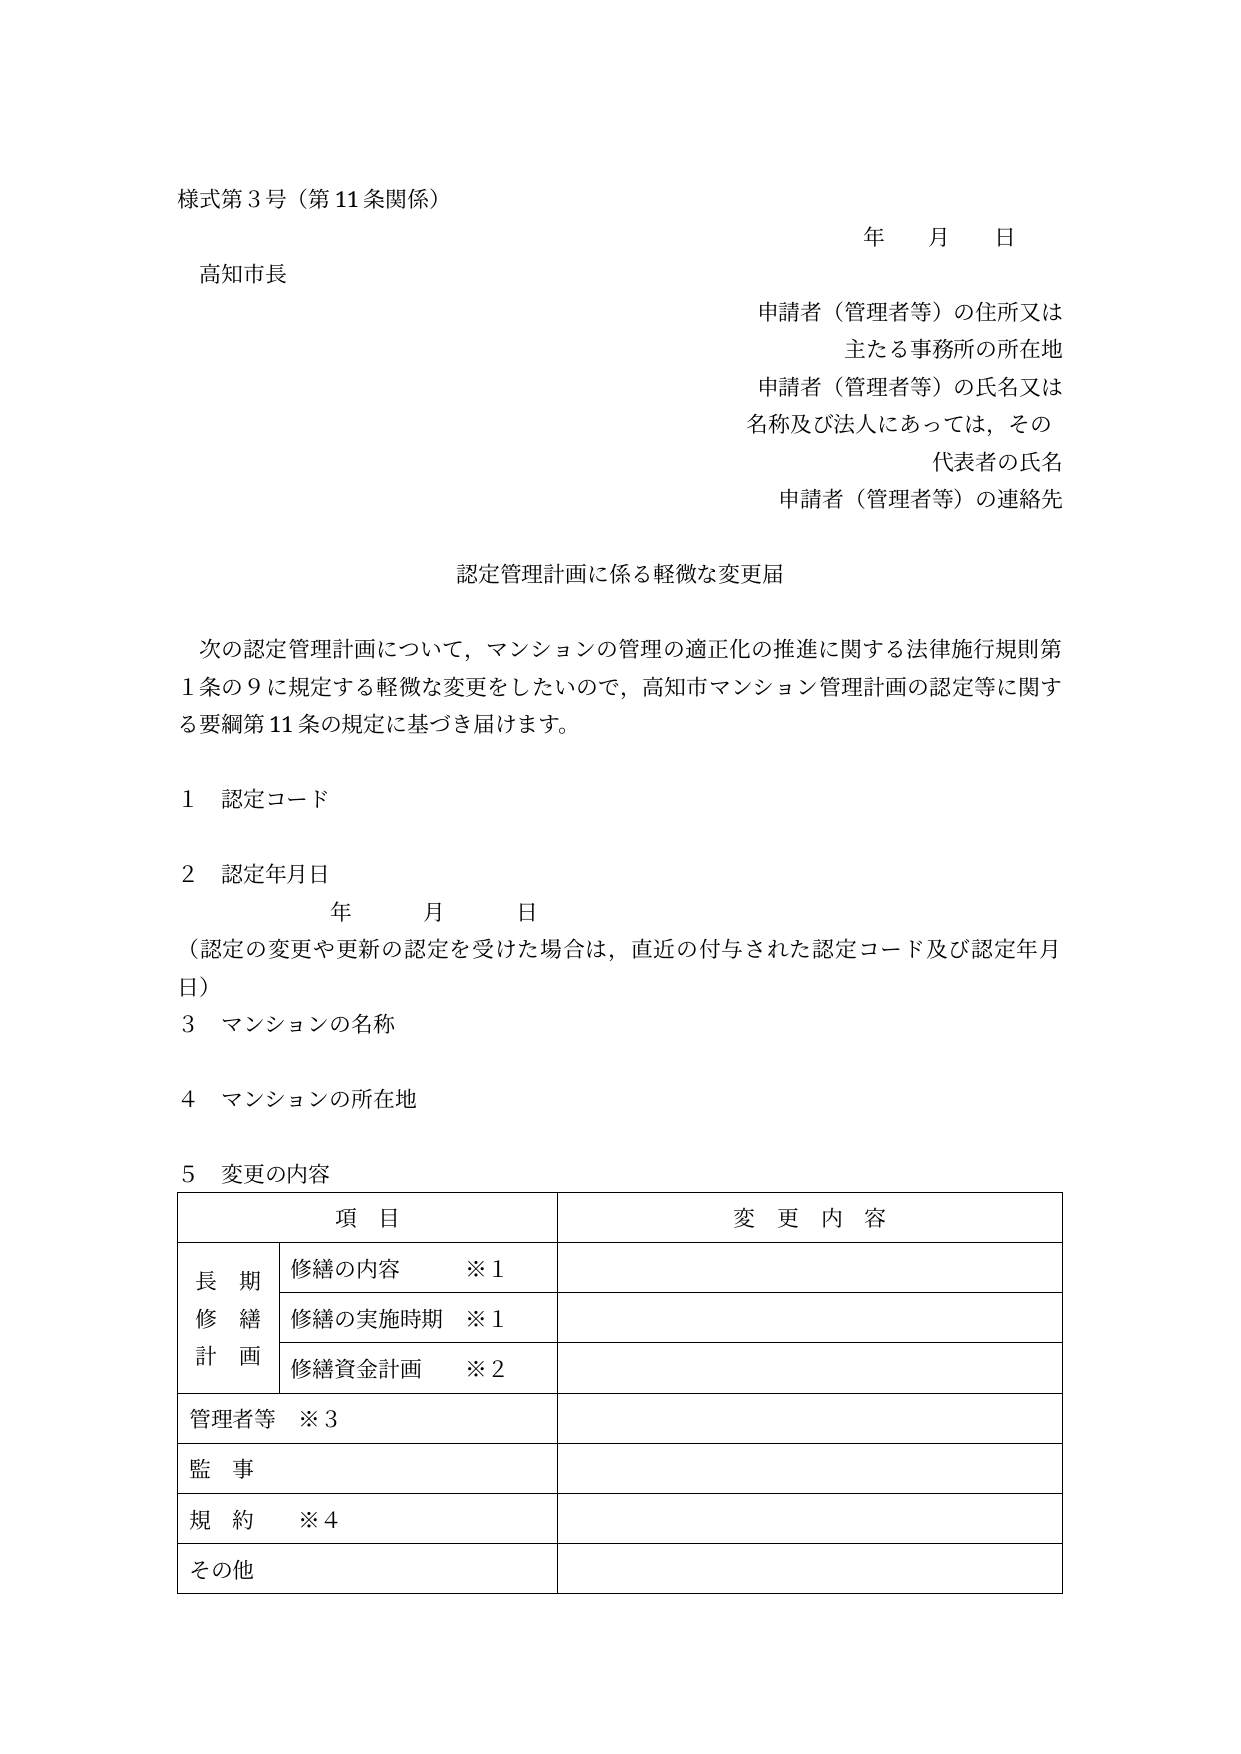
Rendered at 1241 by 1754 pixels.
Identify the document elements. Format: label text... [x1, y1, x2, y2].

text ２ 認定年月日 [177, 854, 1063, 892]
text ５ 変更の内容 [177, 1154, 1063, 1192]
table_cell 修繕の内容 ※１ [280, 1243, 557, 1292]
table_header 項 目 [178, 1193, 557, 1242]
table_cell 管理者等 ※３ [178, 1394, 557, 1443]
text 年 月 日 [177, 217, 1016, 254]
table_cell 監 事 [178, 1444, 557, 1493]
text 申請者（管理者等）の氏名又は [177, 367, 1063, 404]
text ３ マンションの名称 [177, 1004, 1063, 1042]
table_cell [558, 1243, 1062, 1292]
table_header 変 更 内 容 [558, 1193, 1062, 1242]
table_cell [558, 1544, 1062, 1593]
text 次の認定管理計画について，マンションの管理の適正化の推進に関する法律施行規則第１条の９に規定する軽微な変更をしたいので，高知市マンション管理計画の認定等に関する要綱第11条の規定に基づき届けます。 [177, 629, 1063, 742]
table_cell 修繕の実施時期 ※１ [280, 1293, 557, 1342]
table_cell 修繕資金計画 ※２ [280, 1343, 557, 1392]
text 様式第３号（第11条関係） [177, 179, 1063, 217]
text 申請者（管理者等）の連絡先 [177, 479, 1063, 517]
table_cell 規 約 ※４ [178, 1494, 557, 1543]
text （認定の変更や更新の認定を受けた場合は，直近の付与された認定コード及び認定年月日） [177, 929, 1063, 1004]
text 年 月 日 [177, 892, 1063, 929]
table_cell その他 [178, 1544, 557, 1593]
table_cell 長 期 修 繕 計 画 [178, 1243, 279, 1392]
text 高知市長 [177, 254, 1063, 292]
text 主たる事務所の所在地 [177, 329, 1063, 367]
text １ 認定コード [177, 779, 1063, 817]
table_cell [558, 1494, 1062, 1543]
table_cell [558, 1394, 1062, 1443]
text 認定管理計画に係る軽微な変更届 [177, 554, 1063, 592]
text 申請者（管理者等）の住所又は [177, 292, 1063, 329]
text 代表者の氏名 [177, 442, 1063, 479]
text ４ マンションの所在地 [177, 1079, 1063, 1117]
table_cell [558, 1293, 1062, 1342]
text 名称及び法人にあっては，その [177, 404, 1052, 442]
table_cell [558, 1444, 1062, 1493]
table_cell [558, 1343, 1062, 1392]
